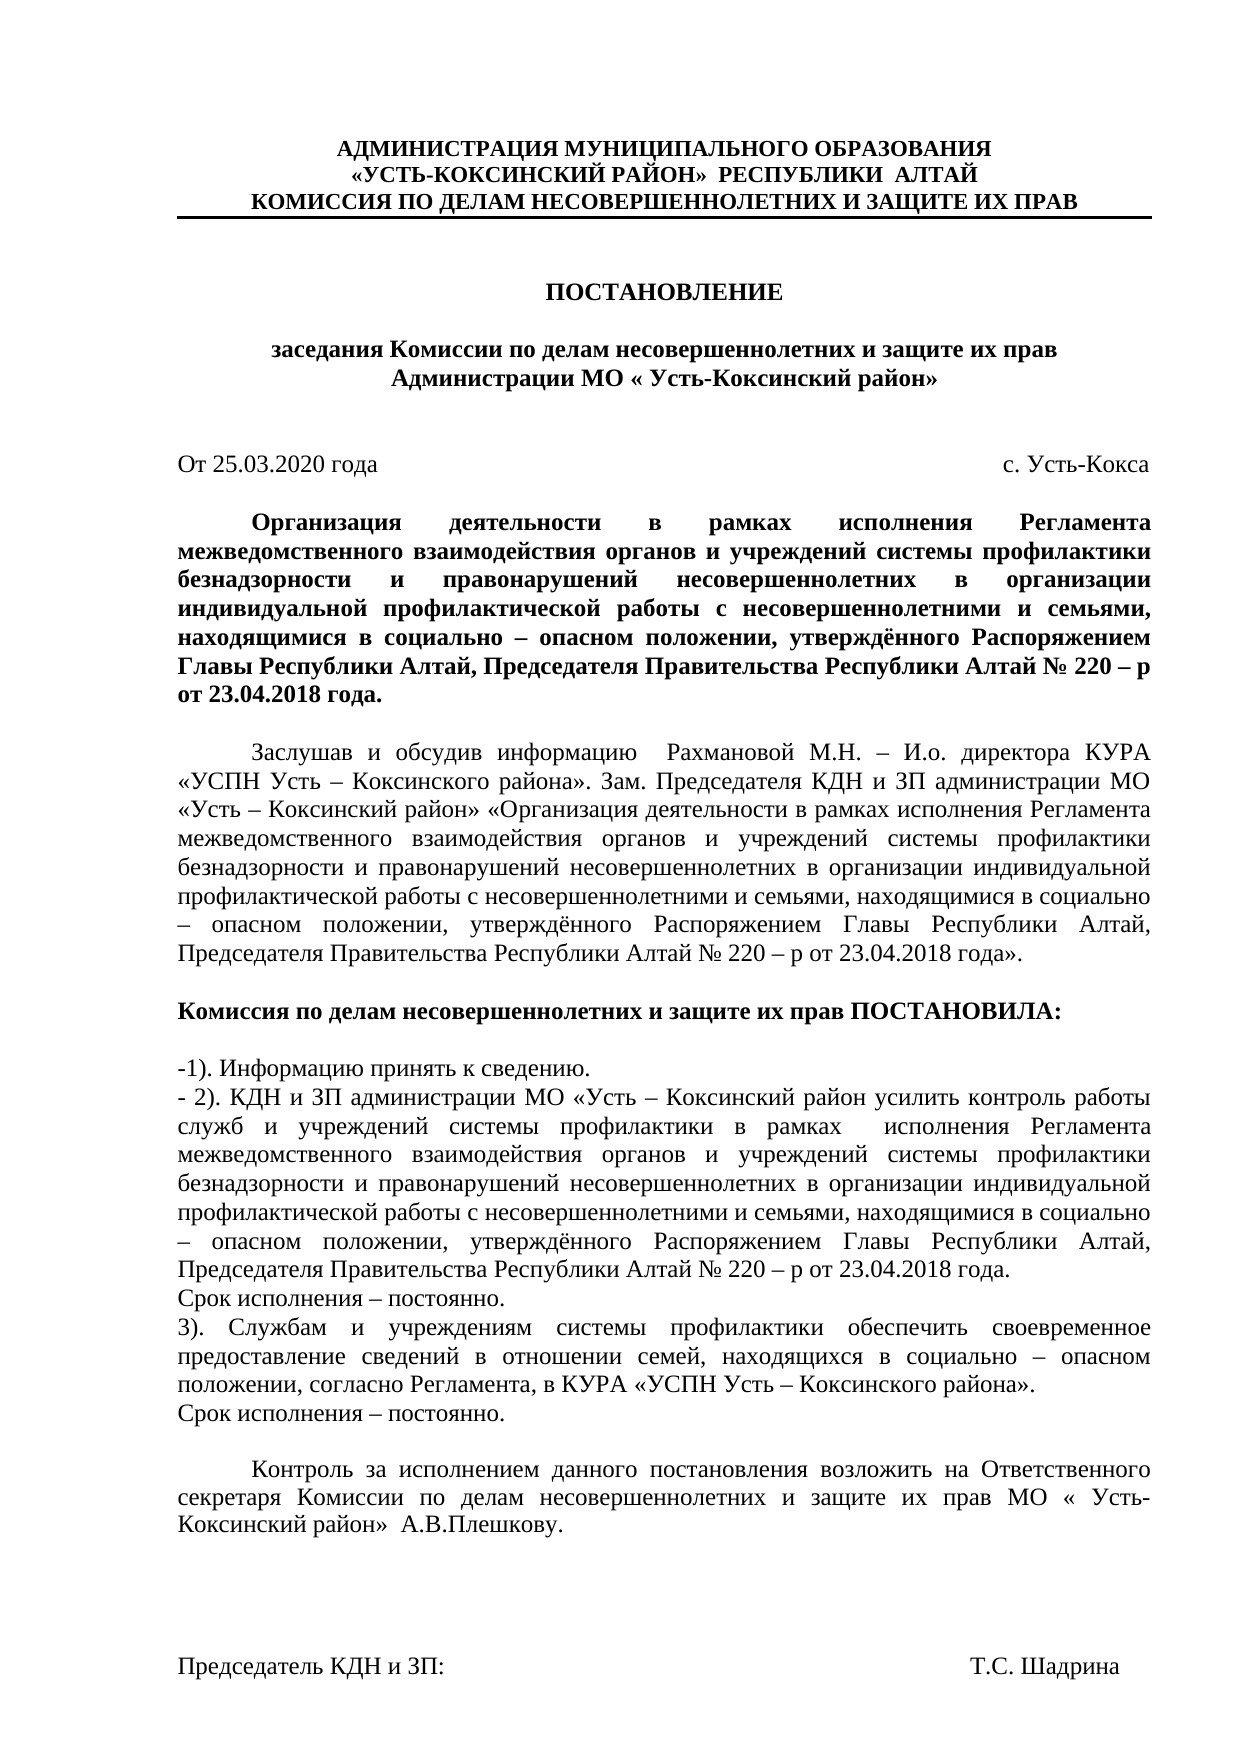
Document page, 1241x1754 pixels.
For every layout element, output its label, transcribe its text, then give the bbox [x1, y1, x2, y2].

text Организация деятельности в рамках исполнения Регламента межведомственного взаимодействия органов и учреждений системы профилактики безнадзорности и правонарушений несовершеннолетних в организации индивидуальной профилактической работы с несовершеннолетними и семьями, находящимися в социально – опасном положении, утверждённого Распоряжением Главы Республики Алтай, Председателя Правительства Республики Алтай № 220 – р от 23.04.2018 года. [177, 507, 1152, 708]
text Контроль за исполнением данного постановления возложить на Ответственного секретаря Комиссии по делам несовершеннолетних и защите их прав МО « Усть-Коксинский район» А.В.Плешкову. [177, 1456, 1152, 1538]
text 3). Службам и учреждениям системы профилактики обеспечить своевременное предоставление сведений в отношении семей, находящихся в социально – опасном положении, согласно Регламента, в КУРА «УСПН Усть – Коксинского района». [177, 1312, 1152, 1398]
text - 2). КДН и ЗП администрации МО «Усть – Коксинский район усилить контроль работы служб и учреждений системы профилактики в рамках исполнения Регламента межведомственного взаимодействия органов и учреждений системы профилактики безнадзорности и правонарушений несовершеннолетних в организации индивидуальной профилактической работы с несовершеннолетними и семьями, находящимися в социально – опасном положении, утверждённого Распоряжением Главы Республики Алтай, Председателя Правительства Республики Алтай № 220 – р от 23.04.2018 года. [177, 1082, 1152, 1283]
title АДМИНИСТРАЦИЯ МУНИЦИПАЛЬНОГО ОБРАЗОВАНИЯ [177, 135, 1152, 162]
text -1). Информацию принять к сведению. [177, 1053, 1152, 1082]
text заседания Комиссии по делам несовершеннолетних и защите их прав Администрации МО « Усть-Коксинский район» [177, 334, 1152, 392]
text Срок исполнения – постоянно. [177, 1398, 1152, 1427]
text Председатель КДН и ЗП: Т.С. Шадрина [177, 1651, 1152, 1680]
text КОМИССИЯ ПО ДЕЛАМ НЕСОВЕРШЕННОЛЕТНИХ И ЗАЩИТЕ ИХ ПРАВ [177, 188, 1152, 216]
text ПОСТАНОВЛЕНИЕ [177, 277, 1152, 306]
text «УСТЬ-КОКСИНСКИЙ РАЙОН» РЕСПУБЛИКИ АЛТАЙ [177, 162, 1152, 188]
text Заслушав и обсудив информацию Рахмановой М.Н. – И.о. директора КУРА «УСПН Усть – Коксинского района». Зам. Председателя КДН и ЗП администрации МО «Усть – Коксинский район» «Организация деятельности в рамках исполнения Регламента межведомственного взаимодействия органов и учреждений системы профилактики безнадзорности и правонарушений несовершеннолетних в организации индивидуальной профилактической работы с несовершеннолетними и семьями, находящимися в социально – опасном положении, утверждённого Распоряжением Главы Республики Алтай, Председателя Правительства Республики Алтай № 220 – р от 23.04.2018 года». [177, 737, 1152, 967]
text Срок исполнения – постоянно. [177, 1283, 1152, 1312]
text От 25.03.2020 года с. Усть-Кокса [177, 449, 1152, 478]
text Комиссия по делам несовершеннолетних и защите их прав ПОСТАНОВИЛА: [177, 996, 1152, 1024]
